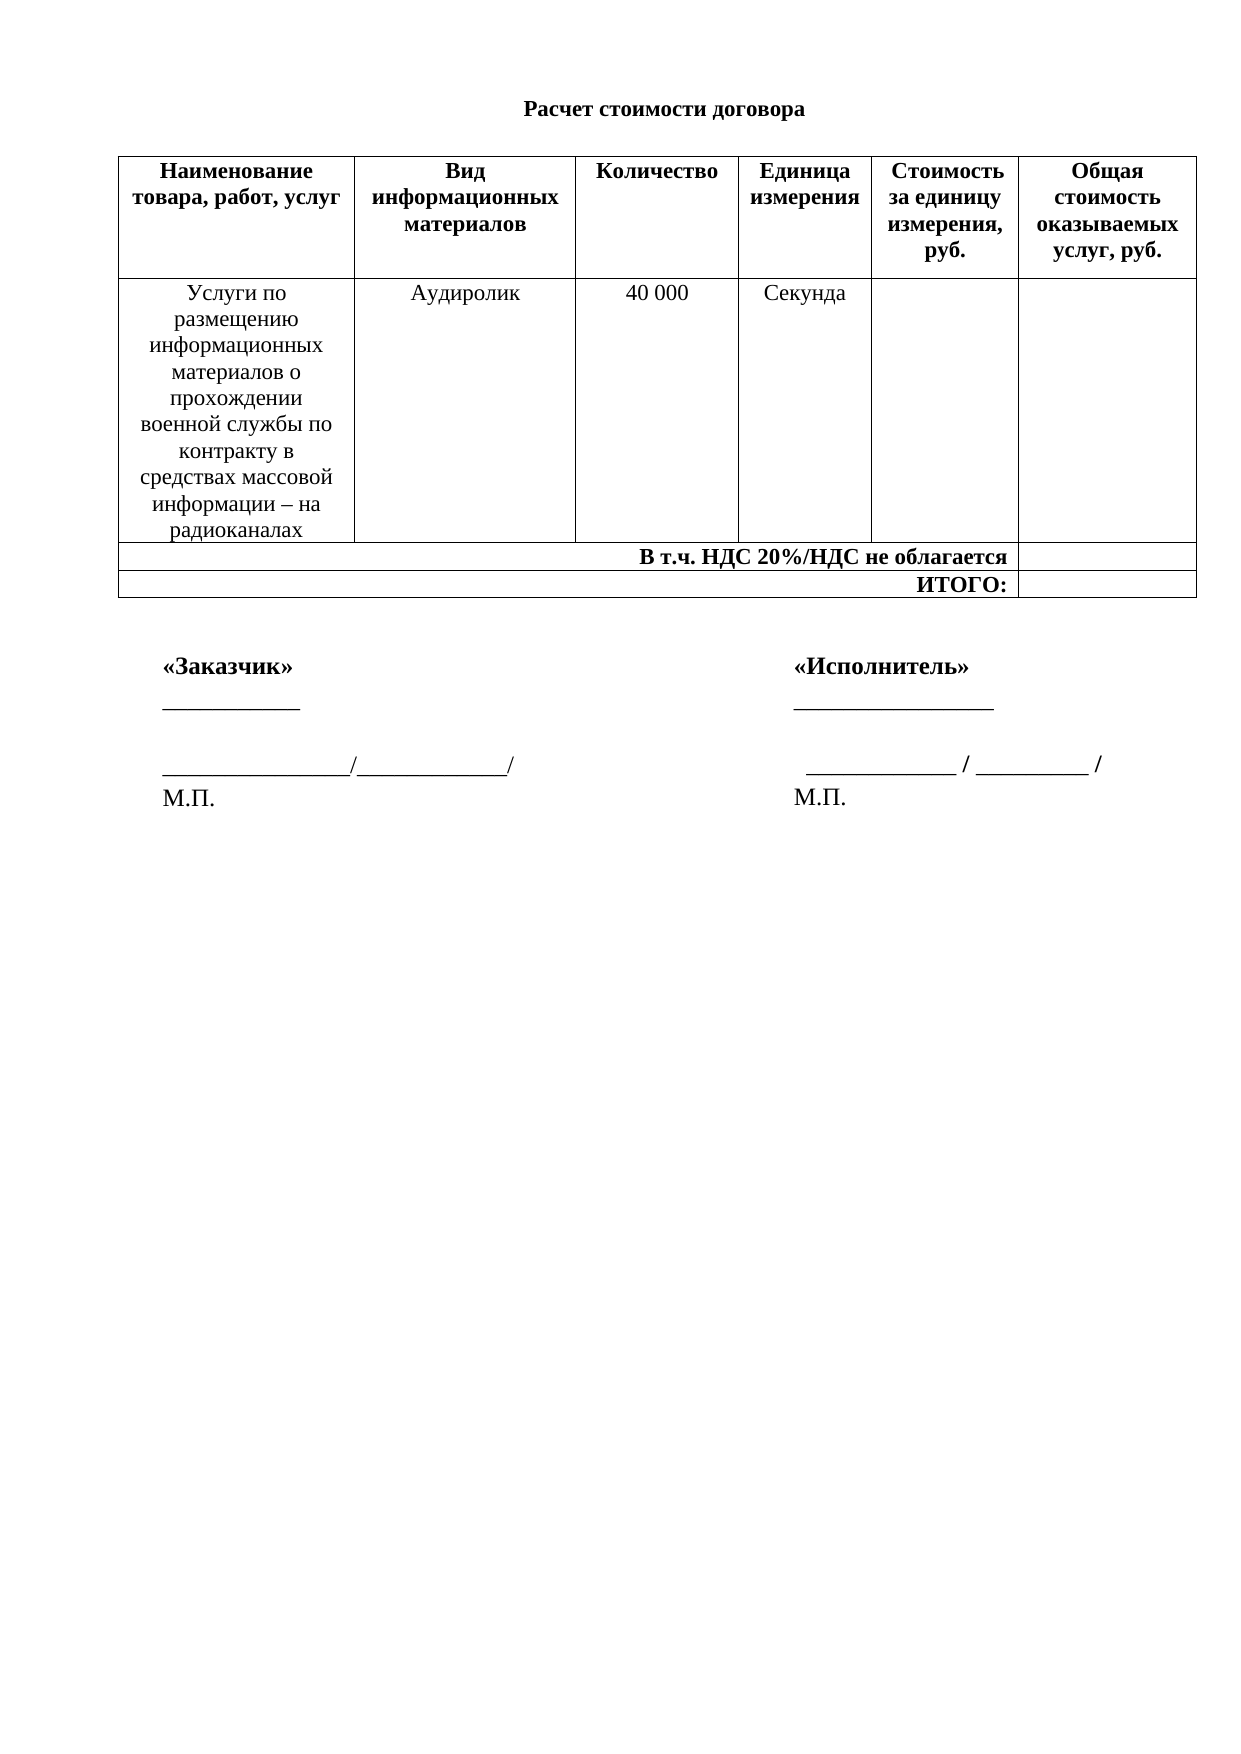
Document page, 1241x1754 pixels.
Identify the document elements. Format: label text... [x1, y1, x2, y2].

table_cell ИТОГО: [119, 571, 1018, 597]
table_header «Исполнитель» ________________ ____________ / _________ / М.П. [794, 651, 1240, 914]
table_cell Секунда [739, 279, 871, 542]
table_cell Услуги по размещению информационных материалов о прохождении военной службы по контракту в средствах массовой информации – на радиоканалах [119, 279, 354, 542]
table_cell В т.ч. НДС 20%/НДС не облагается [119, 543, 1018, 570]
table_cell 40 000 [576, 279, 738, 542]
text Расчет стоимости договора [177, 95, 1152, 122]
table_cell [1019, 571, 1196, 597]
table_header «Заказчик» ___________ _______________/____________/ М.П. [163, 651, 794, 914]
table_header Количество [576, 157, 738, 278]
table_header Единица измерения [739, 157, 871, 278]
table_cell [1019, 543, 1196, 570]
table_header Наименование товара, работ, услуг [119, 157, 354, 278]
table_cell [1019, 279, 1196, 542]
table_cell [872, 279, 1018, 542]
table_header Общая стоимость оказываемых услуг, руб. [1019, 157, 1196, 278]
table_cell Аудиролик [355, 279, 575, 542]
table_header Стоимость за единицу измерения, руб. [872, 157, 1018, 278]
table_header Вид информационных материалов [355, 157, 575, 278]
